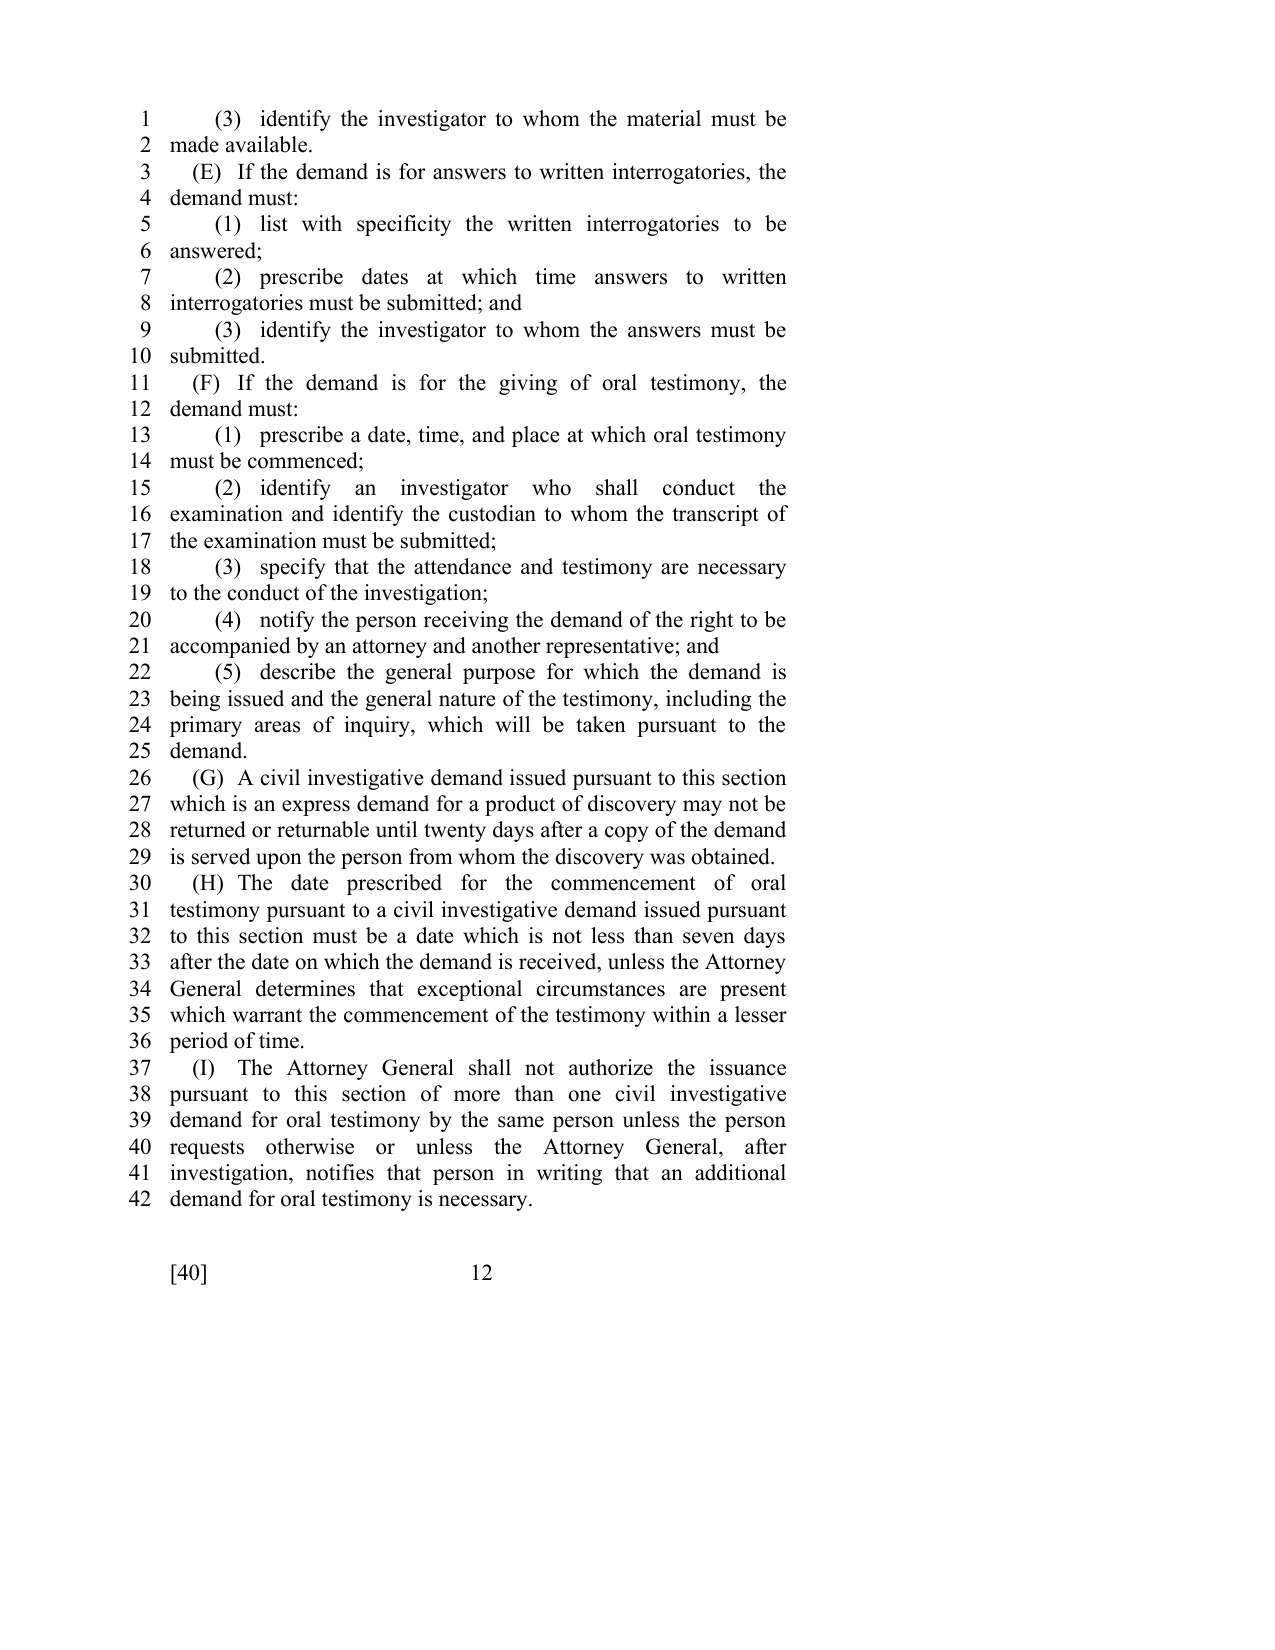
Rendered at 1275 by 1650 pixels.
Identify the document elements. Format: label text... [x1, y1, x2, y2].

text (F) If the demand is for the giving of oral testimony, the demand must: [169, 368, 787, 421]
text (3) identify the investigator to whom the answers must be submitted. [169, 316, 787, 368]
text (3) specify that the attendance and testimony are necessary to the conduct of the investigation; [169, 553, 787, 606]
text (1) prescribe a date, time, and place at which oral testimony must be commenced; [169, 421, 787, 474]
text (5) describe the general purpose for which the demand is being issued and the general nature of the testimony, including the primary areas of inquiry, which will be taken pursuant to the demand. [169, 658, 787, 764]
text (E) If the demand is for answers to written interrogatories, the demand must: [169, 158, 787, 210]
text (4) notify the person receiving the demand of the right to be accompanied by an attorney and another representative; and [169, 606, 787, 658]
text (G) A civil investigative demand issued pursuant to this section which is an express demand for a product of discovery may not be returned or returnable until twenty days after a copy of the demand is served upon the person from whom the discovery was obtained. [169, 764, 787, 869]
text (3) identify the investigator to whom the material must be made available. [169, 105, 787, 158]
text (I) The Attorney General shall not authorize the issuance pursuant to this section of more than one civil investigative demand for oral testimony by the same person unless the person requests otherwise or unless the Attorney General, after investigation, notifies that person in writing that an additional demand for oral testimony is necessary. [169, 1054, 787, 1212]
text (2) identify an investigator who shall conduct the examination and identify the custodian to whom the transcript of the examination must be submitted; [169, 474, 787, 553]
text (H) The date prescribed for the commencement of oral testimony pursuant to a civil investigative demand issued pursuant to this section must be a date which is not less than seven days after the date on which the demand is received, unless the Attorney General determines that exceptional circumstances are present which warrant the commencement of the testimony within a lesser period of time. [169, 869, 787, 1054]
text (2) prescribe dates at which time answers to written interrogatories must be submitted; and [169, 263, 787, 316]
text (1) list with specificity the written interrogatories to be answered; [169, 210, 787, 263]
